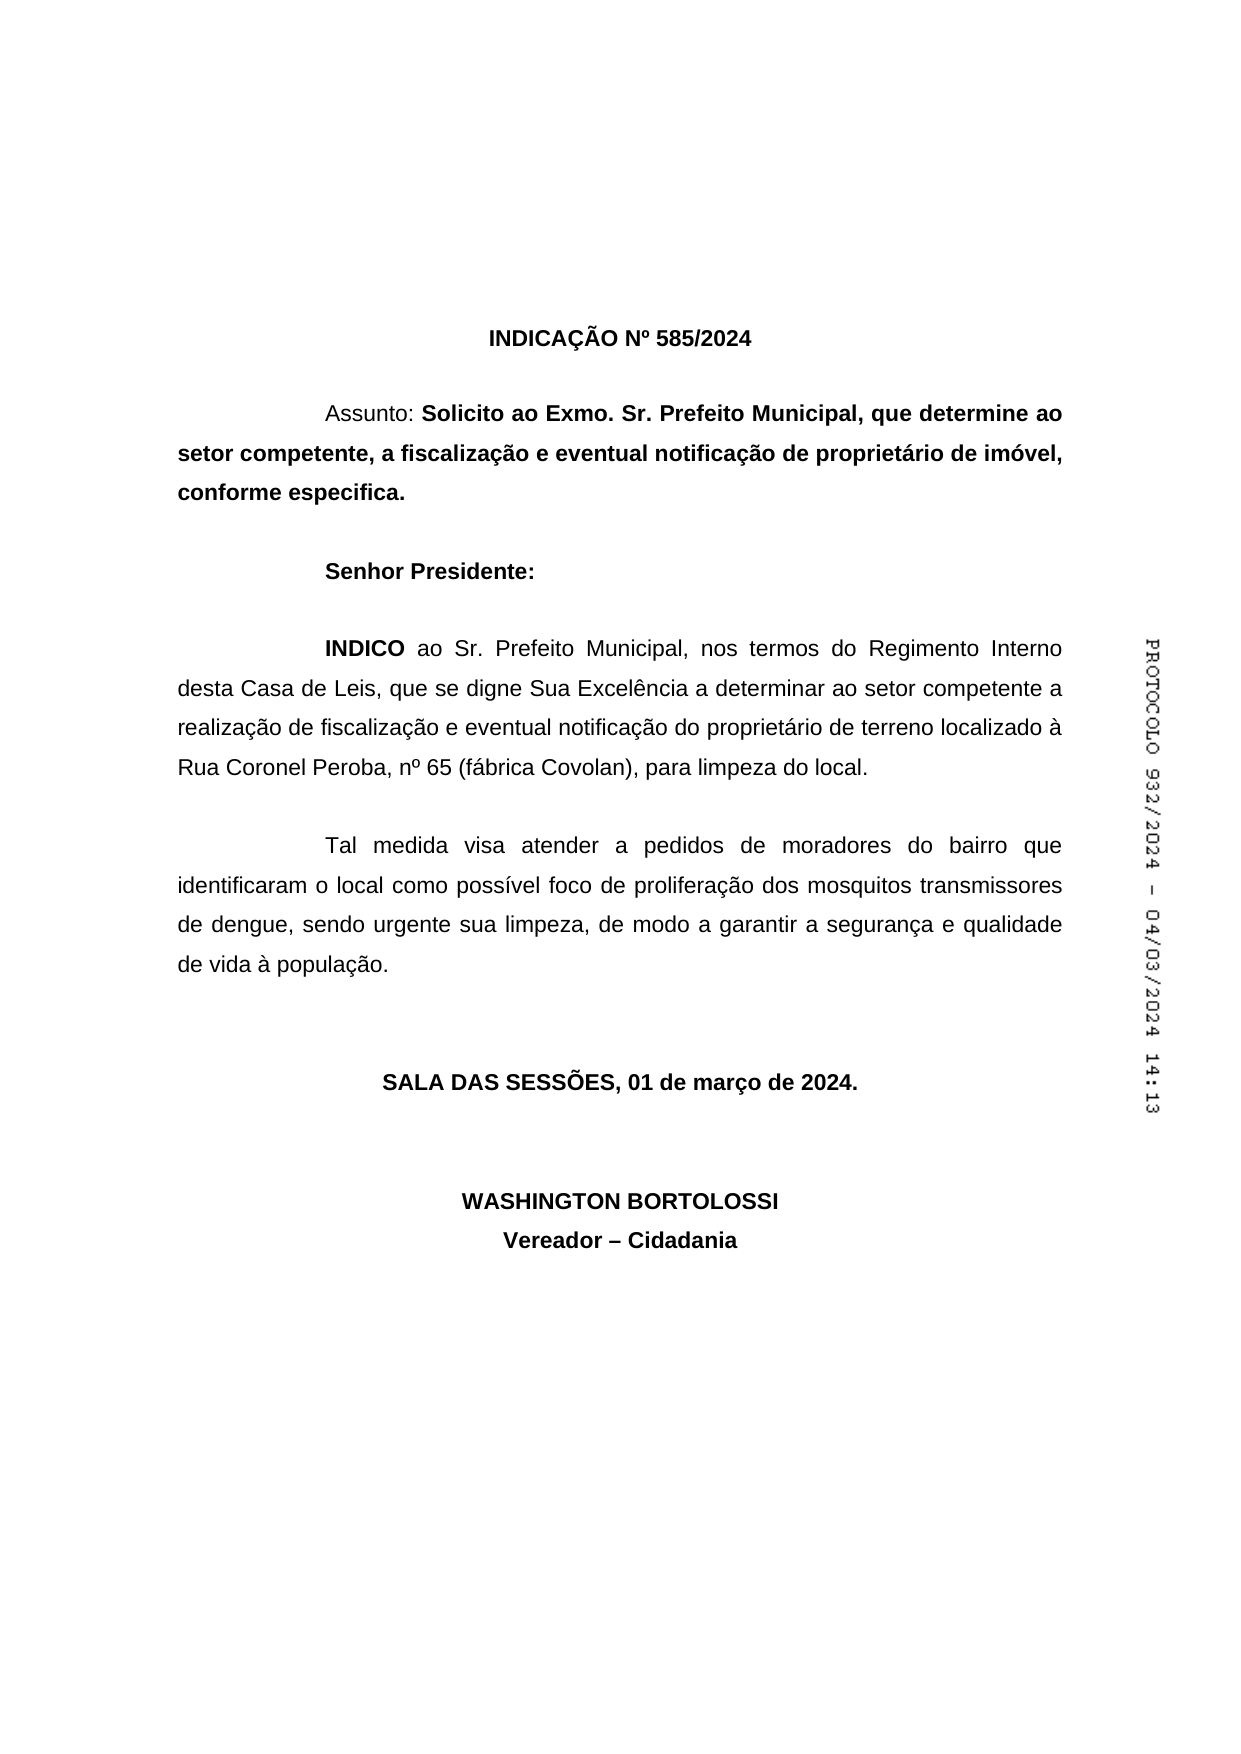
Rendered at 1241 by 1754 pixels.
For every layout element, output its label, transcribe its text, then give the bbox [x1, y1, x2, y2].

text Senhor Presidente: [177, 558, 1063, 585]
text INDICAÇÃO Nº 585/2024 [177, 325, 1063, 351]
text Vereador – Cidadania [177, 1227, 1063, 1253]
text INDICO ao Sr. Prefeito Municipal, nos termos do Regimento Interno desta Casa de Leis, que se digne Sua Excelência a determinar ao setor competente a realização de fiscalização e eventual notificação do proprietário de terreno localizado à Rua Coronel Peroba, nº 65 (fábrica Covolan), para limpeza do local. [177, 635, 1063, 780]
text Assunto: Solicito ao Exmo. Sr. Prefeito Municipal, que determine ao setor competente, a fiscalização e eventual notificação de proprietário de imóvel, conforme especifica. [177, 400, 1063, 506]
text SALA DAS SESSÕES, 01 de março de 2024. [177, 1069, 1063, 1096]
picture [1120, 635, 1183, 1119]
text WASHINGTON BORTOLOSSI [177, 1188, 1063, 1214]
text Tal medida visa atender a pedidos de moradores do bairro que identificaram o local como possível foco de proliferação dos mosquitos transmissores de dengue, sendo urgente sua limpeza, de modo a garantir a segurança e qualidade de vida à população. [177, 832, 1063, 977]
